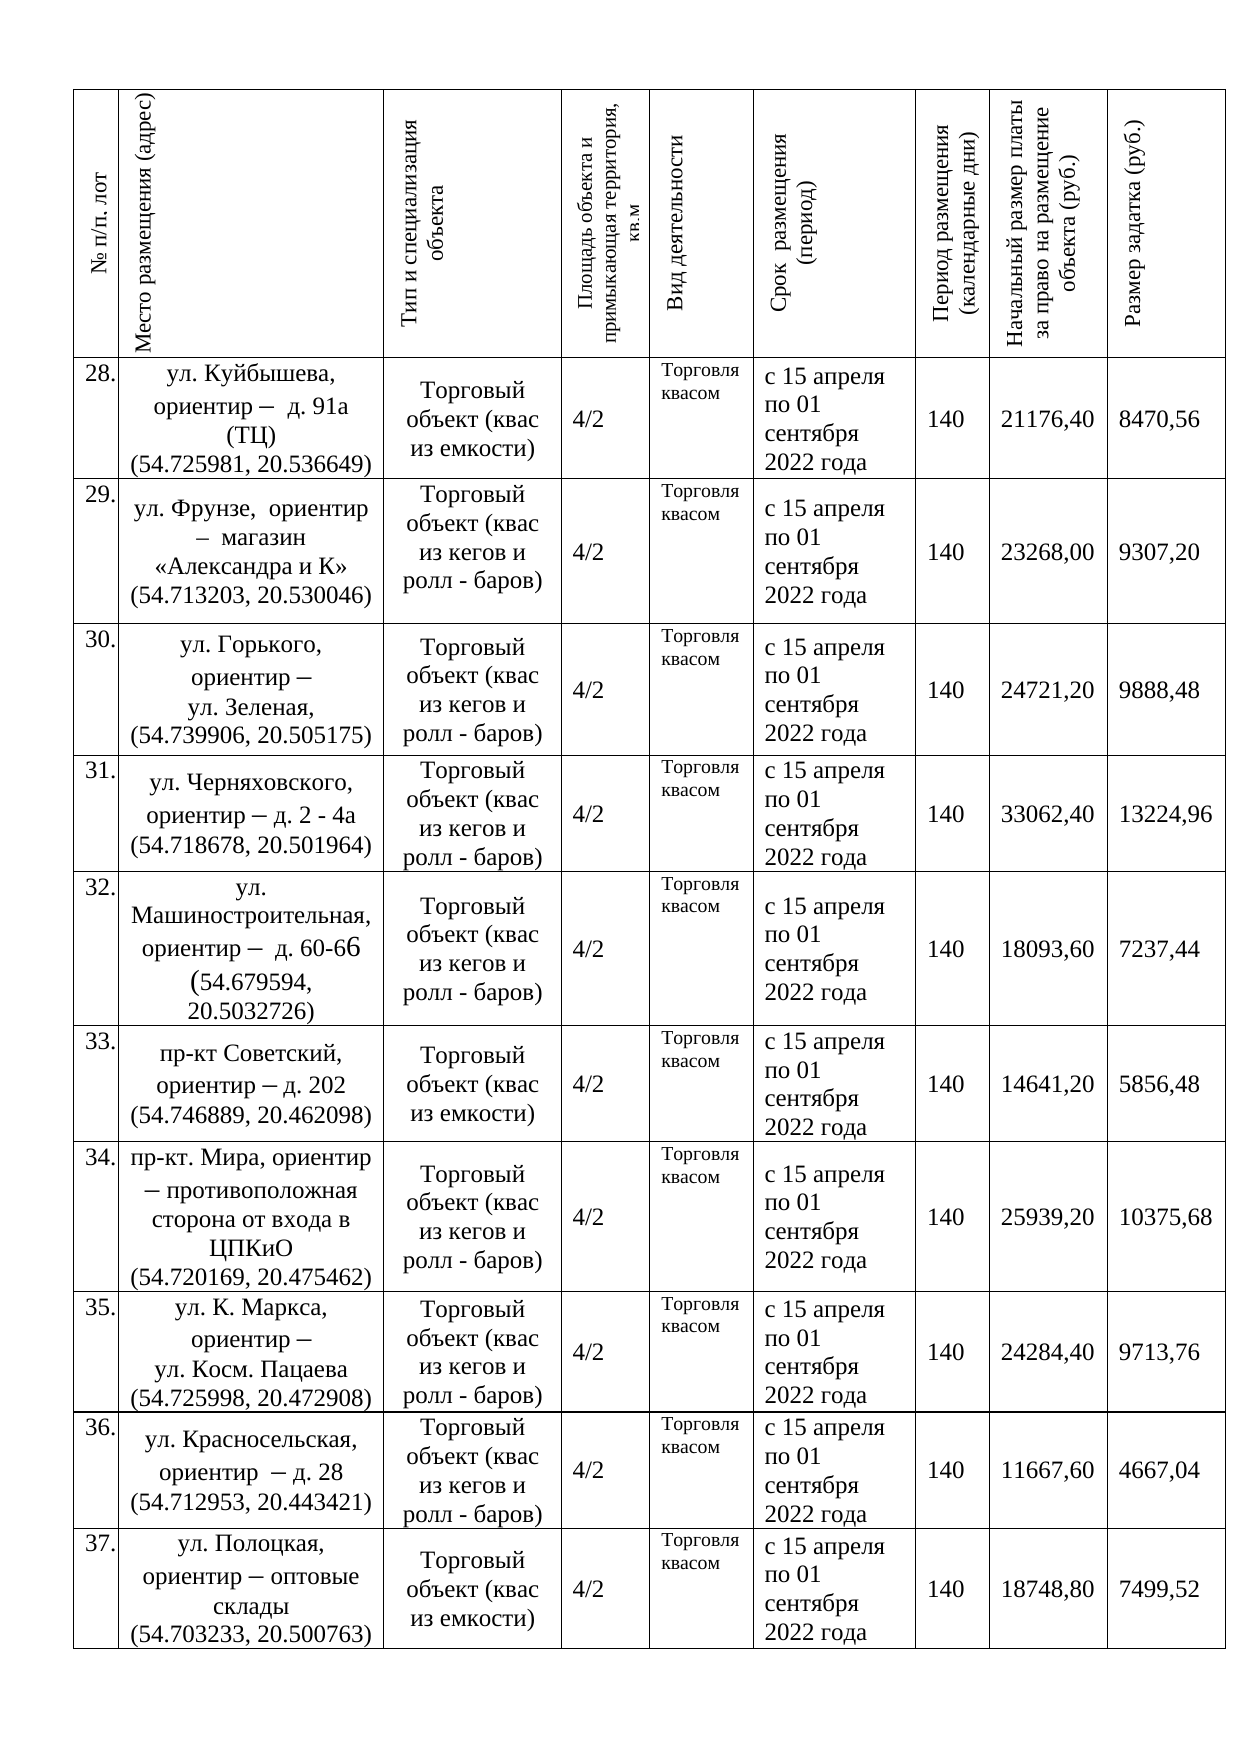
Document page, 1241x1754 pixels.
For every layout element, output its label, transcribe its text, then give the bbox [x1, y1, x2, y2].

table_cell 4/2 [562, 756, 649, 871]
table_header Площадь объекта и примыкающая территория, кв.м [562, 90, 649, 357]
table_cell 140 [916, 358, 989, 478]
table_cell [74, 1413, 118, 1527]
table_cell [74, 872, 118, 1025]
table_cell ул. Черняховского, ориентир – д. 2 - 4а (54.718678, 20.501964) [119, 756, 383, 871]
table_cell Торговля квасом [650, 872, 753, 1025]
table_cell ул. Красносельская, ориентир – д. 28 (54.712953, 20.443421) [119, 1413, 383, 1527]
table_cell 9713,76 [1108, 1292, 1225, 1411]
table_header Срок размещения (период) [754, 90, 915, 357]
table_cell с 15 апреля по 01 сентября 2022 года [754, 1292, 915, 1411]
table_header Размер задатка (руб.) [1108, 90, 1225, 357]
table_cell Торговый объект (квас из кегов и ролл - баров) [384, 479, 561, 623]
table_cell 25939,20 [990, 1142, 1107, 1291]
table_cell Торговля квасом [650, 479, 753, 623]
table_cell 4/2 [562, 1413, 649, 1527]
table_cell 7499,52 [1108, 1529, 1225, 1648]
table_cell Торговля квасом [650, 1413, 753, 1527]
table_header Тип и специализация объекта [384, 90, 561, 357]
table_cell 4/2 [562, 358, 649, 478]
table_cell с 15 апреля по 01 сентября 2022 года [754, 872, 915, 1025]
table_cell 24721,20 [990, 624, 1107, 754]
table_cell ул. Куйбышева, ориентир – д. 91а (ТЦ) (54.725981, 20.536649) [119, 358, 383, 478]
table_cell 140 [916, 872, 989, 1025]
table_cell 140 [916, 1292, 989, 1411]
table_cell 140 [916, 1529, 989, 1648]
table_cell 9307,20 [1108, 479, 1225, 623]
table_cell 10375,68 [1108, 1142, 1225, 1291]
table_cell ул. К. Маркса, ориентир – ул. Косм. Пацаева (54.725998, 20.472908) [119, 1292, 383, 1411]
table_cell 9888,48 [1108, 624, 1225, 754]
table_cell с 15 апреля по 01 сентября 2022 года [754, 358, 915, 478]
table_cell Торговля квасом [650, 1292, 753, 1411]
table_cell 18093,60 [990, 872, 1107, 1025]
table_cell Торговля квасом [650, 624, 753, 754]
table_cell [74, 1026, 118, 1141]
table_cell 14641,20 [990, 1026, 1107, 1141]
table_cell Торговый объект (квас из кегов и ролл - баров) [384, 1142, 561, 1291]
table_cell Торговый объект (квас из емкости) [384, 1529, 561, 1648]
table_cell с 15 апреля по 01 сентября 2022 года [754, 1026, 915, 1141]
table_header № п/п, лот [74, 90, 118, 357]
table_header Вид деятельности [650, 90, 753, 357]
table_cell Торговля квасом [650, 358, 753, 478]
table_cell с 15 апреля по 01 сентября 2022 года [754, 1142, 915, 1291]
table_header Начальный размер платы за право на размещение объекта (руб.) [990, 90, 1107, 357]
table_cell 4667,04 [1108, 1413, 1225, 1527]
table_cell Торговля квасом [650, 1142, 753, 1291]
table_cell Торговый объект (квас из кегов и ролл - баров) [384, 756, 561, 871]
table_cell 140 [916, 756, 989, 871]
table_cell 4/2 [562, 872, 649, 1025]
table_cell 33062,40 [990, 756, 1107, 871]
table_cell Торговля квасом [650, 756, 753, 871]
table_cell 140 [916, 1026, 989, 1141]
table_cell [74, 1292, 118, 1411]
table_cell 4/2 [562, 1292, 649, 1411]
table_cell Торговый объект (квас из кегов и ролл - баров) [384, 624, 561, 754]
table_cell 18748,80 [990, 1529, 1107, 1648]
table_cell Торговый объект (квас из емкости) [384, 358, 561, 478]
table_cell [74, 624, 118, 754]
table_cell [74, 1529, 118, 1648]
table_cell 140 [916, 1142, 989, 1291]
table_cell с 15 апреля по 01 сентября 2022 года [754, 1413, 915, 1527]
table_cell Торговый объект (квас из кегов и ролл - баров) [384, 1413, 561, 1527]
table_cell пр-кт. Мира, ориентир – противоположная сторона от входа в ЦПКиО (54.720169, 20.475462) [119, 1142, 383, 1291]
table_cell 4/2 [562, 1142, 649, 1291]
table_cell ул. Фрунзе, ориентир – магазин «Александра и К» (54.713203, 20.530046) [119, 479, 383, 623]
table_cell Торговый объект (квас из емкости) [384, 1026, 561, 1141]
table_cell с 15 апреля по 01 сентября 2022 года [754, 756, 915, 871]
table_cell 5856,48 [1108, 1026, 1225, 1141]
table_cell 7237,44 [1108, 872, 1225, 1025]
table_cell [74, 358, 118, 478]
table_cell 4/2 [562, 1529, 649, 1648]
table_cell Торговый объект (квас из кегов и ролл - баров) [384, 1292, 561, 1411]
table_cell 140 [916, 624, 989, 754]
table_cell 23268,00 [990, 479, 1107, 623]
table_cell Торговля квасом [650, 1529, 753, 1648]
table_cell 140 [916, 479, 989, 623]
table_cell Торговый объект (квас из кегов и ролл - баров) [384, 872, 561, 1025]
table_cell с 15 апреля по 01 сентября 2022 года [754, 624, 915, 754]
table_cell 24284,40 [990, 1292, 1107, 1411]
table_cell с 15 апреля по 01 сентября 2022 года [754, 1529, 915, 1648]
table_cell ул. Горького, ориентир – ул. Зеленая, (54.739906, 20.505175) [119, 624, 383, 754]
table_cell 21176,40 [990, 358, 1107, 478]
table_cell Торговля квасом [650, 1026, 753, 1141]
table_header Место размещения (адрес) [119, 90, 383, 357]
table_cell ул. Машиностроительная, ориентир – д. 60-66 (54.679594, 20.5032726) [119, 872, 383, 1025]
table_cell ул. Полоцкая, ориентир – оптовые склады (54.703233, 20.500763) [119, 1529, 383, 1648]
table_cell [74, 1142, 118, 1291]
table_cell [74, 756, 118, 871]
table_cell 8470,56 [1108, 358, 1225, 478]
table_cell 4/2 [562, 479, 649, 623]
table_cell с 15 апреля по 01 сентября 2022 года [754, 479, 915, 623]
table_cell 140 [916, 1413, 989, 1527]
table_header Период размещения (календарные дни) [916, 90, 989, 357]
table_cell [74, 479, 118, 623]
table_cell 11667,60 [990, 1413, 1107, 1527]
table_cell 13224,96 [1108, 756, 1225, 871]
table_cell 4/2 [562, 1026, 649, 1141]
table_cell пр-кт Советский, ориентир – д. 202 (54.746889, 20.462098) [119, 1026, 383, 1141]
table_cell 4/2 [562, 624, 649, 754]
